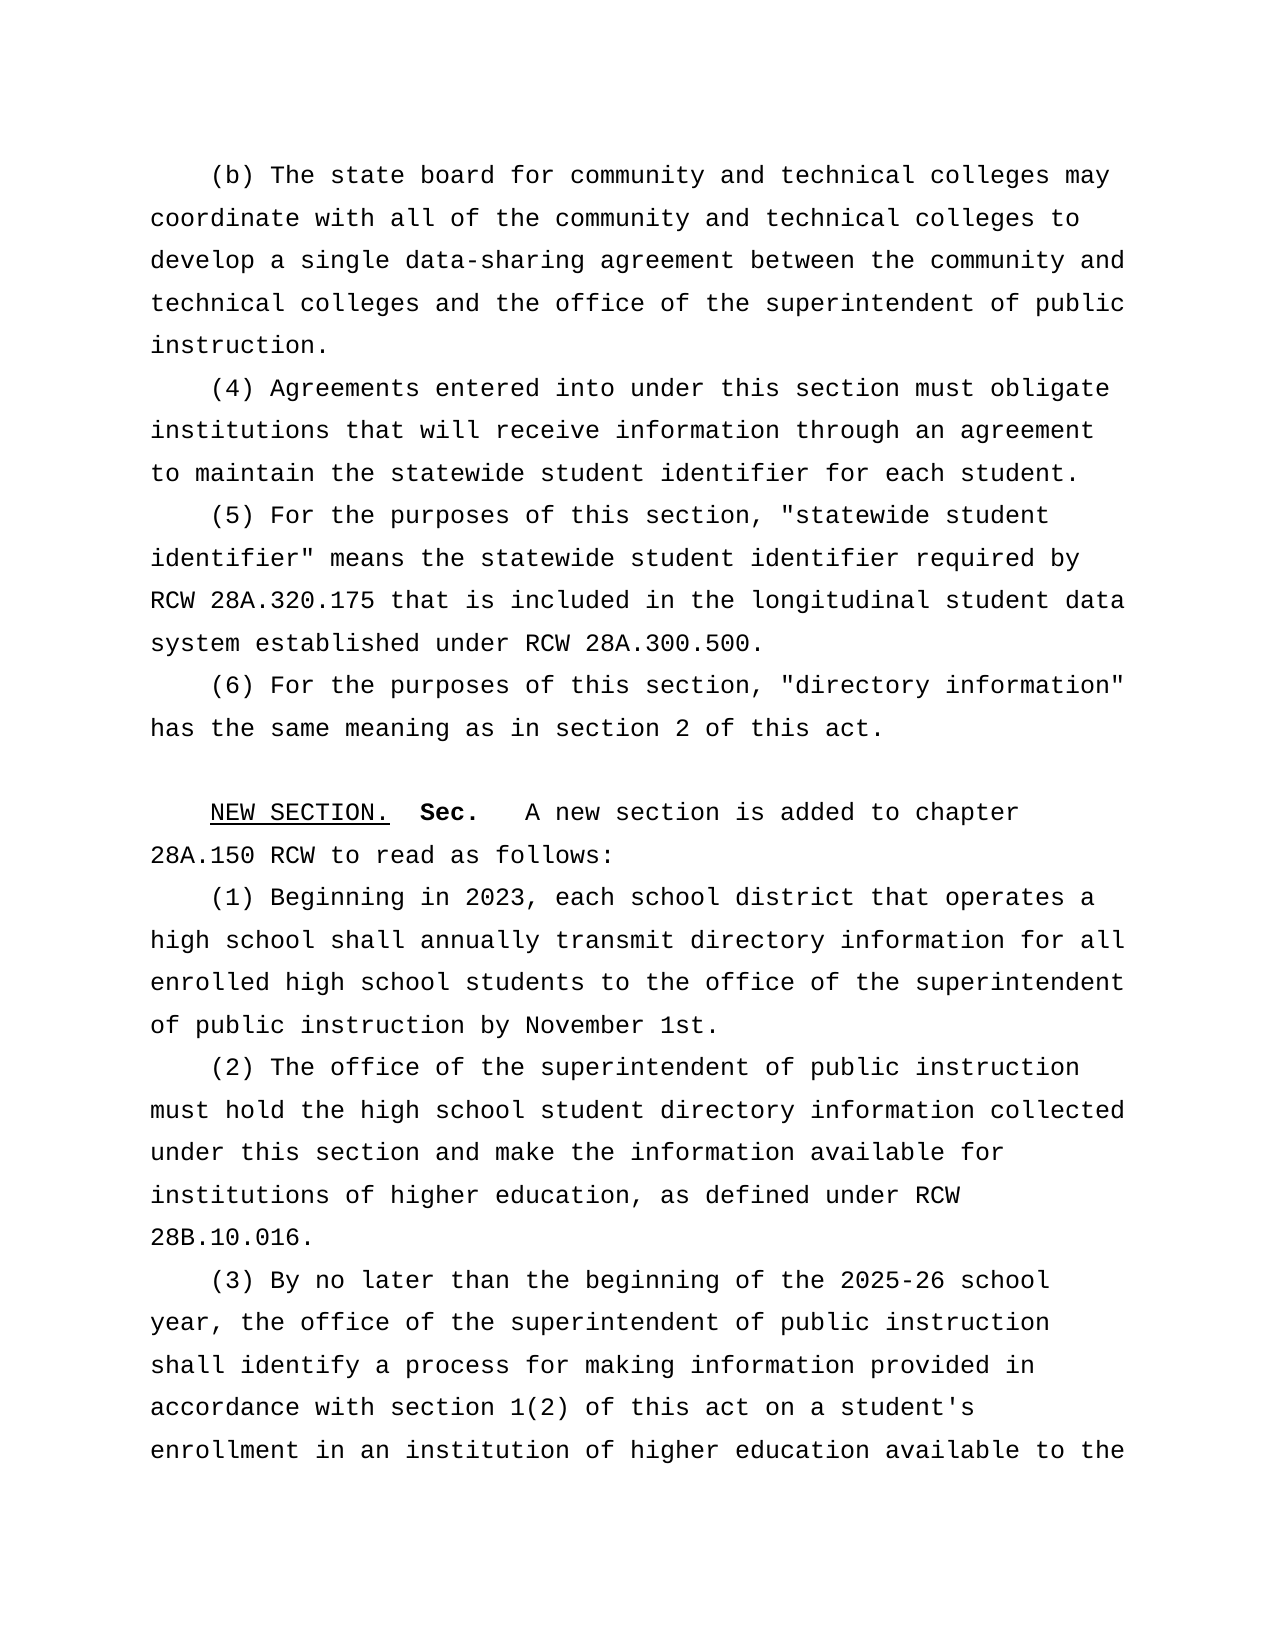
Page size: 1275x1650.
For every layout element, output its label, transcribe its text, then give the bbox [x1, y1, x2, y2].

text (4) Agreements entered into under this section must obligate institutions that will receive information through an agreement to maintain the statewide student identifier for each student. [150, 362, 1125, 490]
text (2) The office of the superintendent of public instruction must hold the high school student directory information collected under this section and make the information available for institutions of higher education, as defined under RCW 28B.10.016. [150, 1042, 1125, 1254]
text (6) For the purposes of this section, "directory information" has the same meaning as in section 2 of this act. [150, 660, 1125, 745]
text (1) Beginning in 2023, each school district that operates a high school shall annually transmit directory information for all enrolled high school students to the office of the superintendent of public instruction by November 1st. [150, 872, 1125, 1042]
text (b) The state board for community and technical colleges may coordinate with all of the community and technical colleges to develop a single data-sharing agreement between the community and technical colleges and the office of the superintendent of public instruction. [150, 150, 1125, 362]
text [150, 1254, 1125, 1467]
text NEW SECTION. Sec. A new section is added to chapter 28A.150 RCW to read as follows: [150, 787, 1125, 872]
text (5) For the purposes of this section, "statewide student identifier" means the statewide student identifier required by RCW 28A.320.175 that is included in the longitudinal student data system established under RCW 28A.300.500. [150, 490, 1125, 660]
